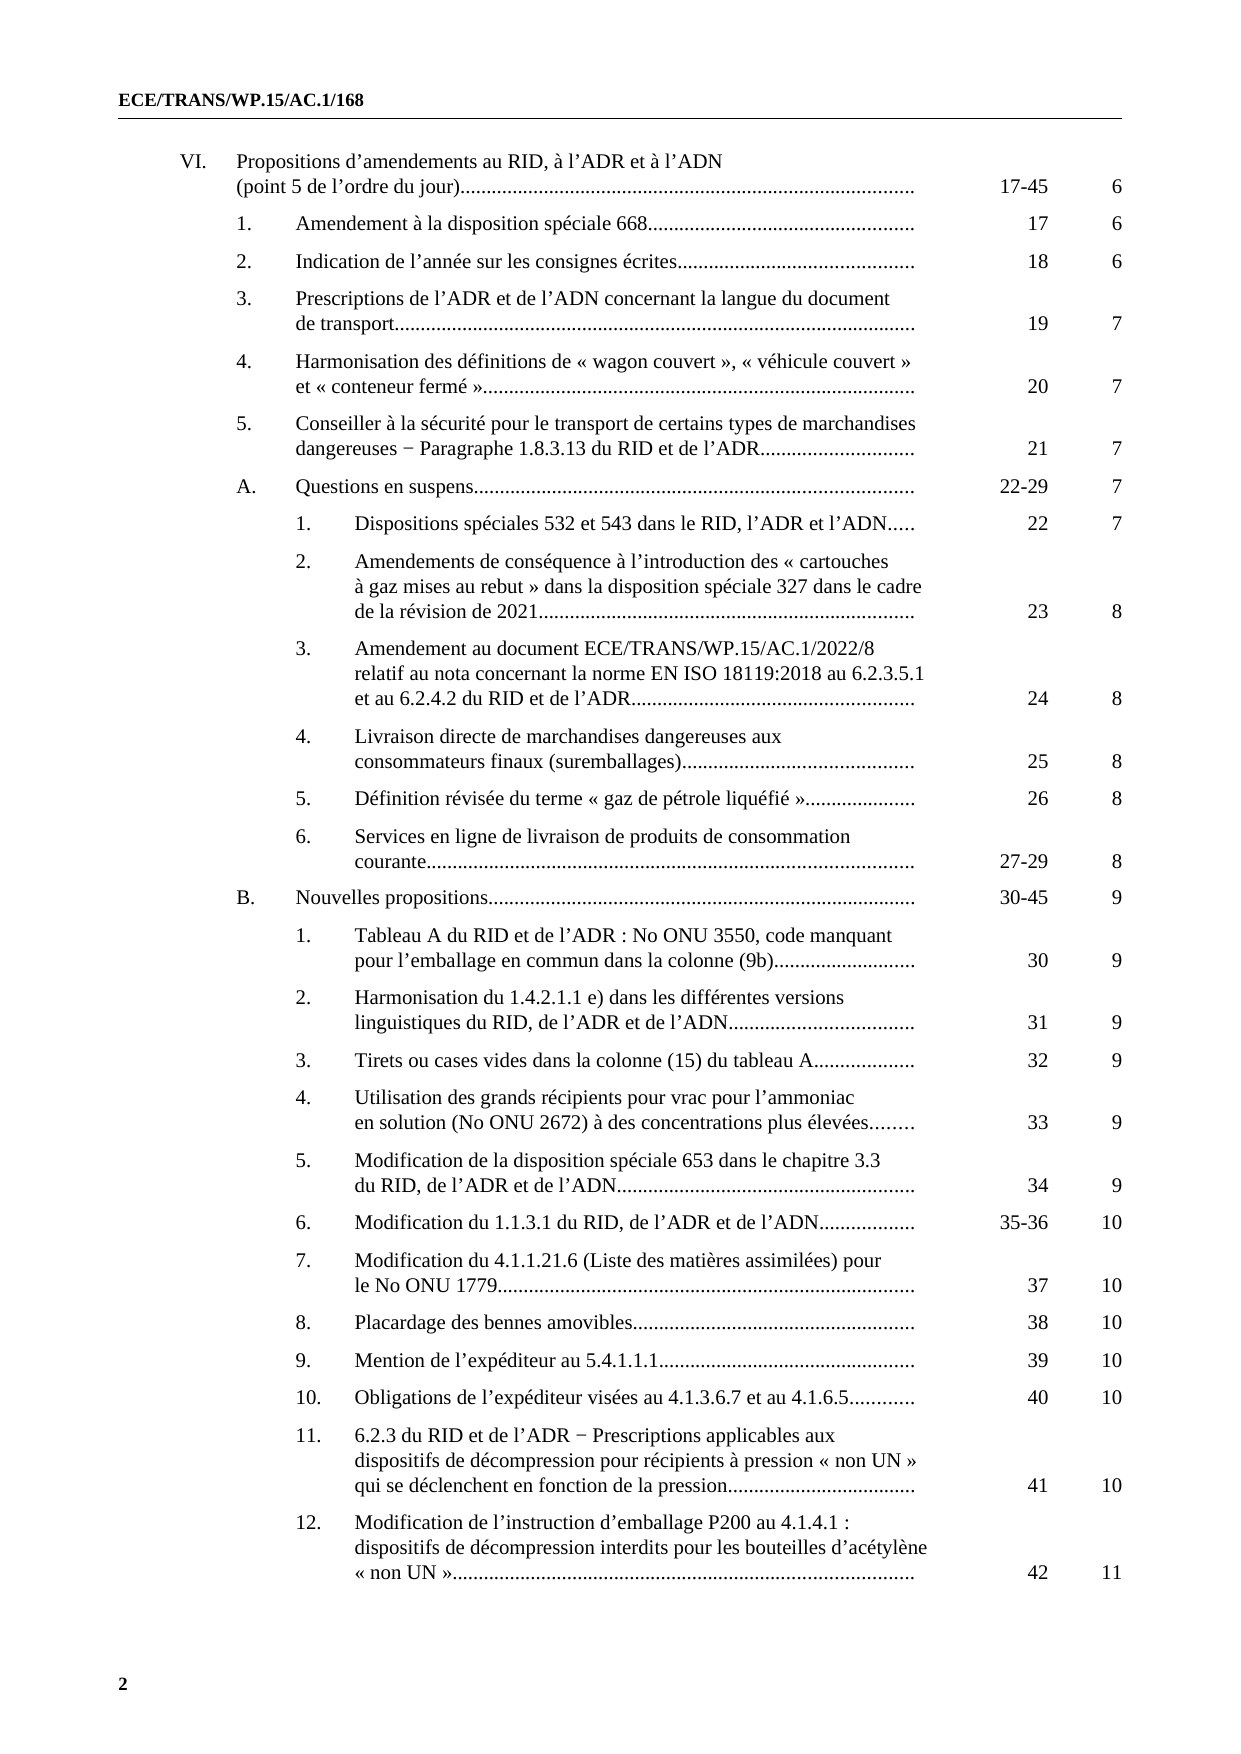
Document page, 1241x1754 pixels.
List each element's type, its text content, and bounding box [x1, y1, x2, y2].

text 1. Tableau A du RID et de l’ADR : No ONU 3550, code manquant pour l’emballage en commun dans la colonne (9b) 30 9 [118, 922, 1122, 972]
text VI. Propositions d’amendements au RID, à l’ADR et à l’ADN (point 5 de l’ordre du jour) 17-45 6 [118, 148, 1122, 198]
text 4. Utilisation des grands récipients pour vrac pour l’ammoniac en solution (No ONU 2672) à des concentrations plus élevées 33 9 [118, 1084, 1122, 1134]
text 8. Placardage des bennes amovibles 38 10 [118, 1309, 1122, 1334]
text 1. Amendement à la disposition spéciale 668 17 6 [236, 210, 1122, 235]
text 5. Modification de la disposition spéciale 653 dans le chapitre 3.3 du RID, de l’ADR et de l’ADN 34 9 [118, 1147, 1122, 1197]
text 6. Services en ligne de livraison de produits de consommation courante 27-29 8 [118, 823, 1122, 873]
text 9. Mention de l’expéditeur au 5.4.1.1.1 39 10 [118, 1347, 1122, 1372]
text 6. Modification du 1.1.3.1 du RID, de l’ADR et de l’ADN 35-36 10 [118, 1209, 1122, 1234]
text 4. Harmonisation des définitions de « wagon couvert », « véhicule couvert » et « conteneur fermé » 20 7 [236, 348, 1122, 398]
text 3. Prescriptions de l’ADR et de l’ADN concernant la langue du document de transport 19 7 [236, 285, 1122, 335]
text 10. Obligations de l’expéditeur visées au 4.1.3.6.7 et au 4.1.6.5 40 10 [118, 1384, 1122, 1409]
text 3. Tirets ou cases vides dans la colonne (15) du tableau A 32 9 [118, 1047, 1122, 1072]
text 3. Amendement au document ECE/TRANS/WP.15/AC.1/2022/8 relatif au nota concernant la norme EN ISO 18119:2018 au 6.2.3.5.1 et au 6.2.4.2 du RID et de l’ADR 24 8 [118, 635, 1122, 710]
text 4. Livraison directe de marchandises dangereuses aux consommateurs finaux (suremballages) 25 8 [118, 723, 1122, 773]
text B. Nouvelles propositions 30-45 9 [236, 885, 1122, 909]
text 2. Amendements de conséquence à l’introduction des « cartouches à gaz mises au rebut » dans la disposition spéciale 327 dans le cadre de la révision de 2021 23 8 [118, 548, 1122, 623]
text 7. Modification du 4.1.1.21.6 (Liste des matières assimilées) pour le No ONU 1779 37 10 [118, 1247, 1122, 1297]
text 11. 6.2.3 du RID et de l’ADR − Prescriptions applicables aux dispositifs de décompression pour récipients à pression « non UN » qui se déclenchent en fonction de la pression 41 10 [118, 1422, 1122, 1497]
text 2. Harmonisation du 1.4.2.1.1 e) dans les différentes versions linguistiques du RID, de l’ADR et de l’ADN 31 9 [118, 984, 1122, 1034]
text 1. Dispositions spéciales 532 et 543 dans le RID, l’ADR et l’ADN 22 7 [118, 510, 1122, 535]
text 2. Indication de l’année sur les consignes écrites 18 6 [236, 248, 1122, 273]
text 12. Modification de l’instruction d’emballage P200 au 4.1.4.1 : dispositifs de décompression interdits pour les bouteilles d’acétylène « non UN » 42 11 [118, 1509, 1122, 1584]
text 5. Définition révisée du terme « gaz de pétrole liquéfié » 26 8 [118, 785, 1122, 810]
text 5. Conseiller à la sécurité pour le transport de certains types de marchandises dangereuses − Paragraphe 1.8.3.13 du RID et de l’ADR 21 7 [236, 410, 1122, 460]
text A. Questions en suspens 22-29 7 [236, 473, 1122, 498]
